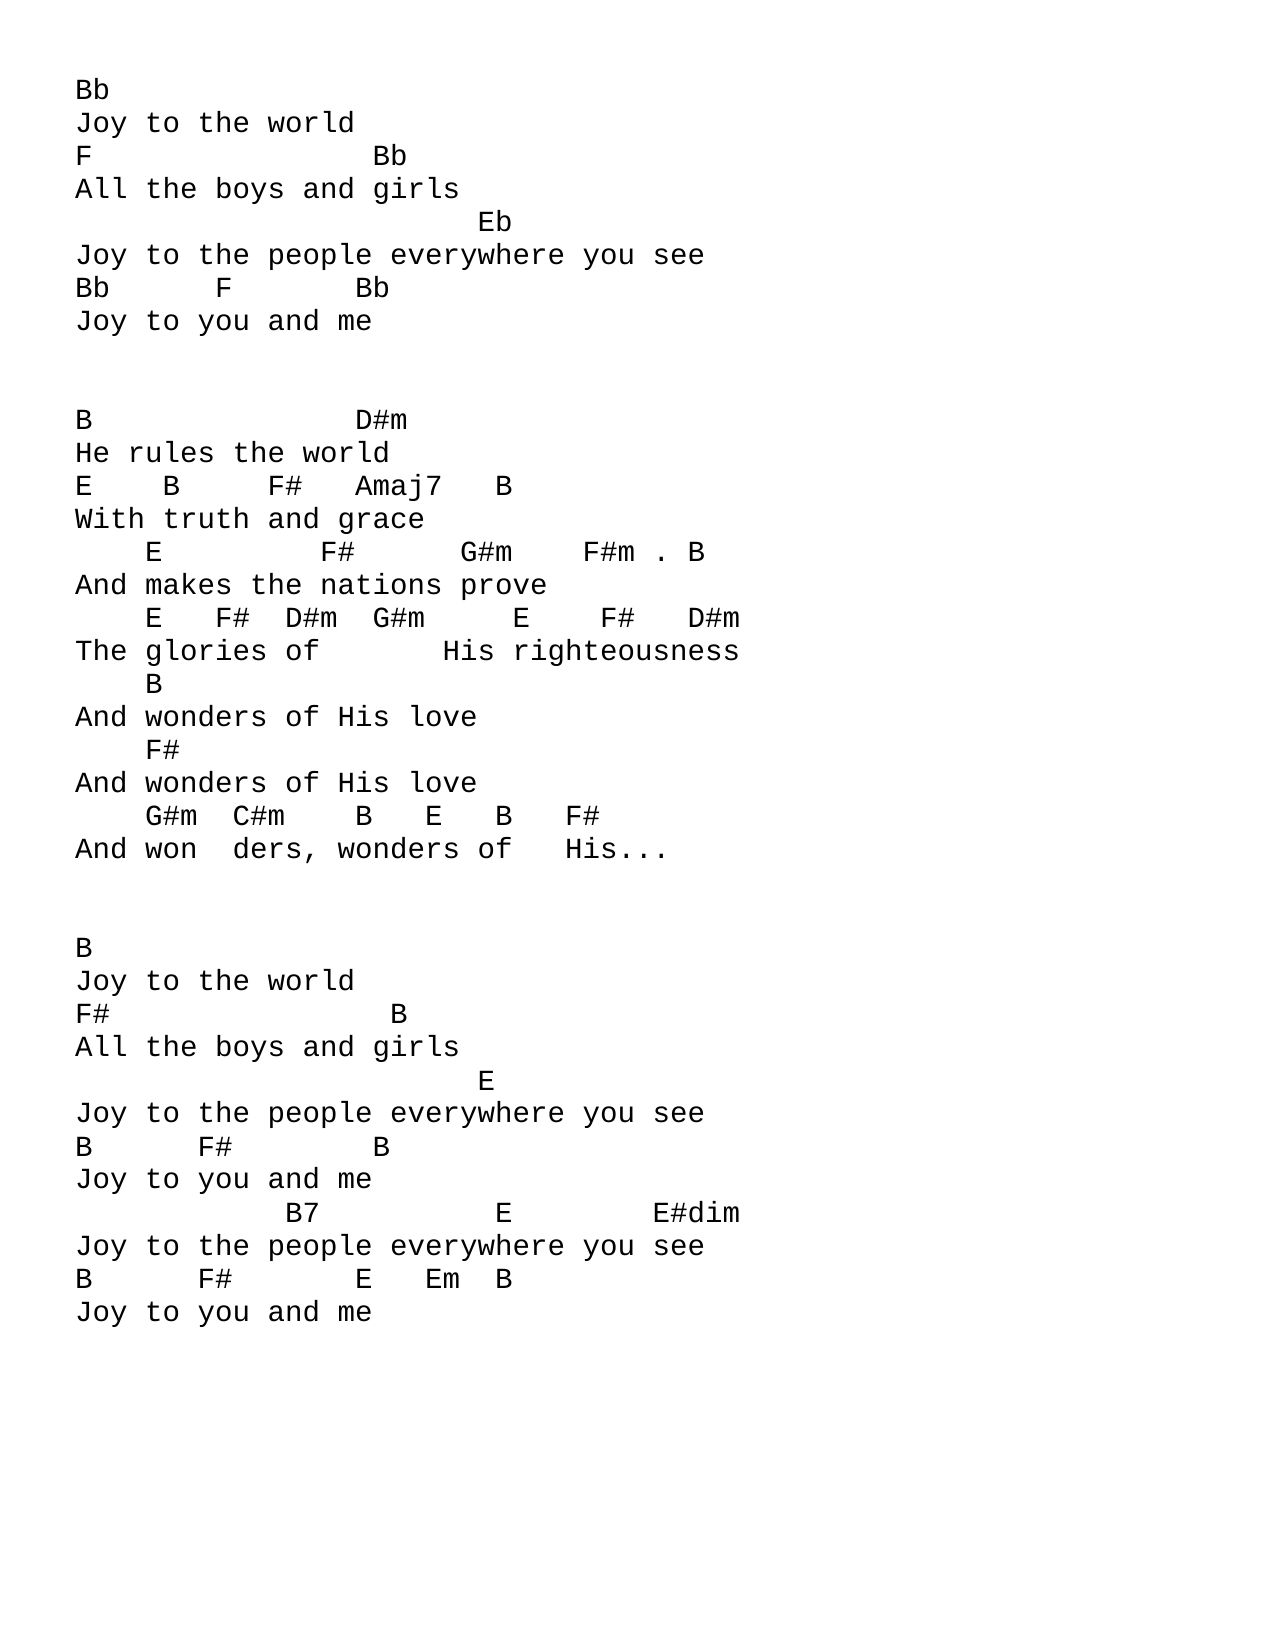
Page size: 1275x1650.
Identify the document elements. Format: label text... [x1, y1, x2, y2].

text Joy to the world [75, 108, 1200, 141]
text B [75, 669, 1200, 702]
text F# [75, 735, 1200, 768]
text All the boys and girls [75, 1033, 1200, 1066]
text He rules the world [75, 438, 1200, 471]
text E [75, 1066, 1200, 1099]
text Joy to you and me [75, 1297, 1200, 1330]
text All the boys and girls [75, 174, 1200, 207]
text B D#m [75, 405, 1200, 438]
text Joy to the people everywhere you see [75, 1099, 1200, 1132]
text And wonders of His love [75, 702, 1200, 735]
text With truth and grace [75, 504, 1200, 537]
text F# B [75, 999, 1200, 1033]
text E F# G#m F#m . B [75, 537, 1200, 570]
text B7 E E#dim [75, 1198, 1200, 1231]
text The glories of His righteousness [75, 636, 1200, 669]
text Joy to you and me [75, 306, 1200, 339]
text E F# D#m G#m E F# D#m [75, 603, 1200, 636]
text Joy to the people everywhere you see [75, 1231, 1200, 1264]
text Joy to you and me [75, 1165, 1200, 1198]
text F Bb [75, 141, 1200, 174]
text B F# E Em B [75, 1264, 1200, 1297]
text B F# B [75, 1132, 1200, 1165]
text Eb [75, 207, 1200, 240]
text E B F# Amaj7 B [75, 471, 1200, 504]
text And won ders, wonders of His... [75, 834, 1200, 867]
text And wonders of His love [75, 768, 1200, 801]
text Joy to the people everywhere you see [75, 240, 1200, 273]
text Bb [75, 75, 1200, 108]
text G#m C#m B E B F# [75, 801, 1200, 834]
text Bb F Bb [75, 273, 1200, 306]
text B [75, 933, 1200, 967]
text And makes the nations prove [75, 570, 1200, 603]
text Joy to the world [75, 967, 1200, 999]
